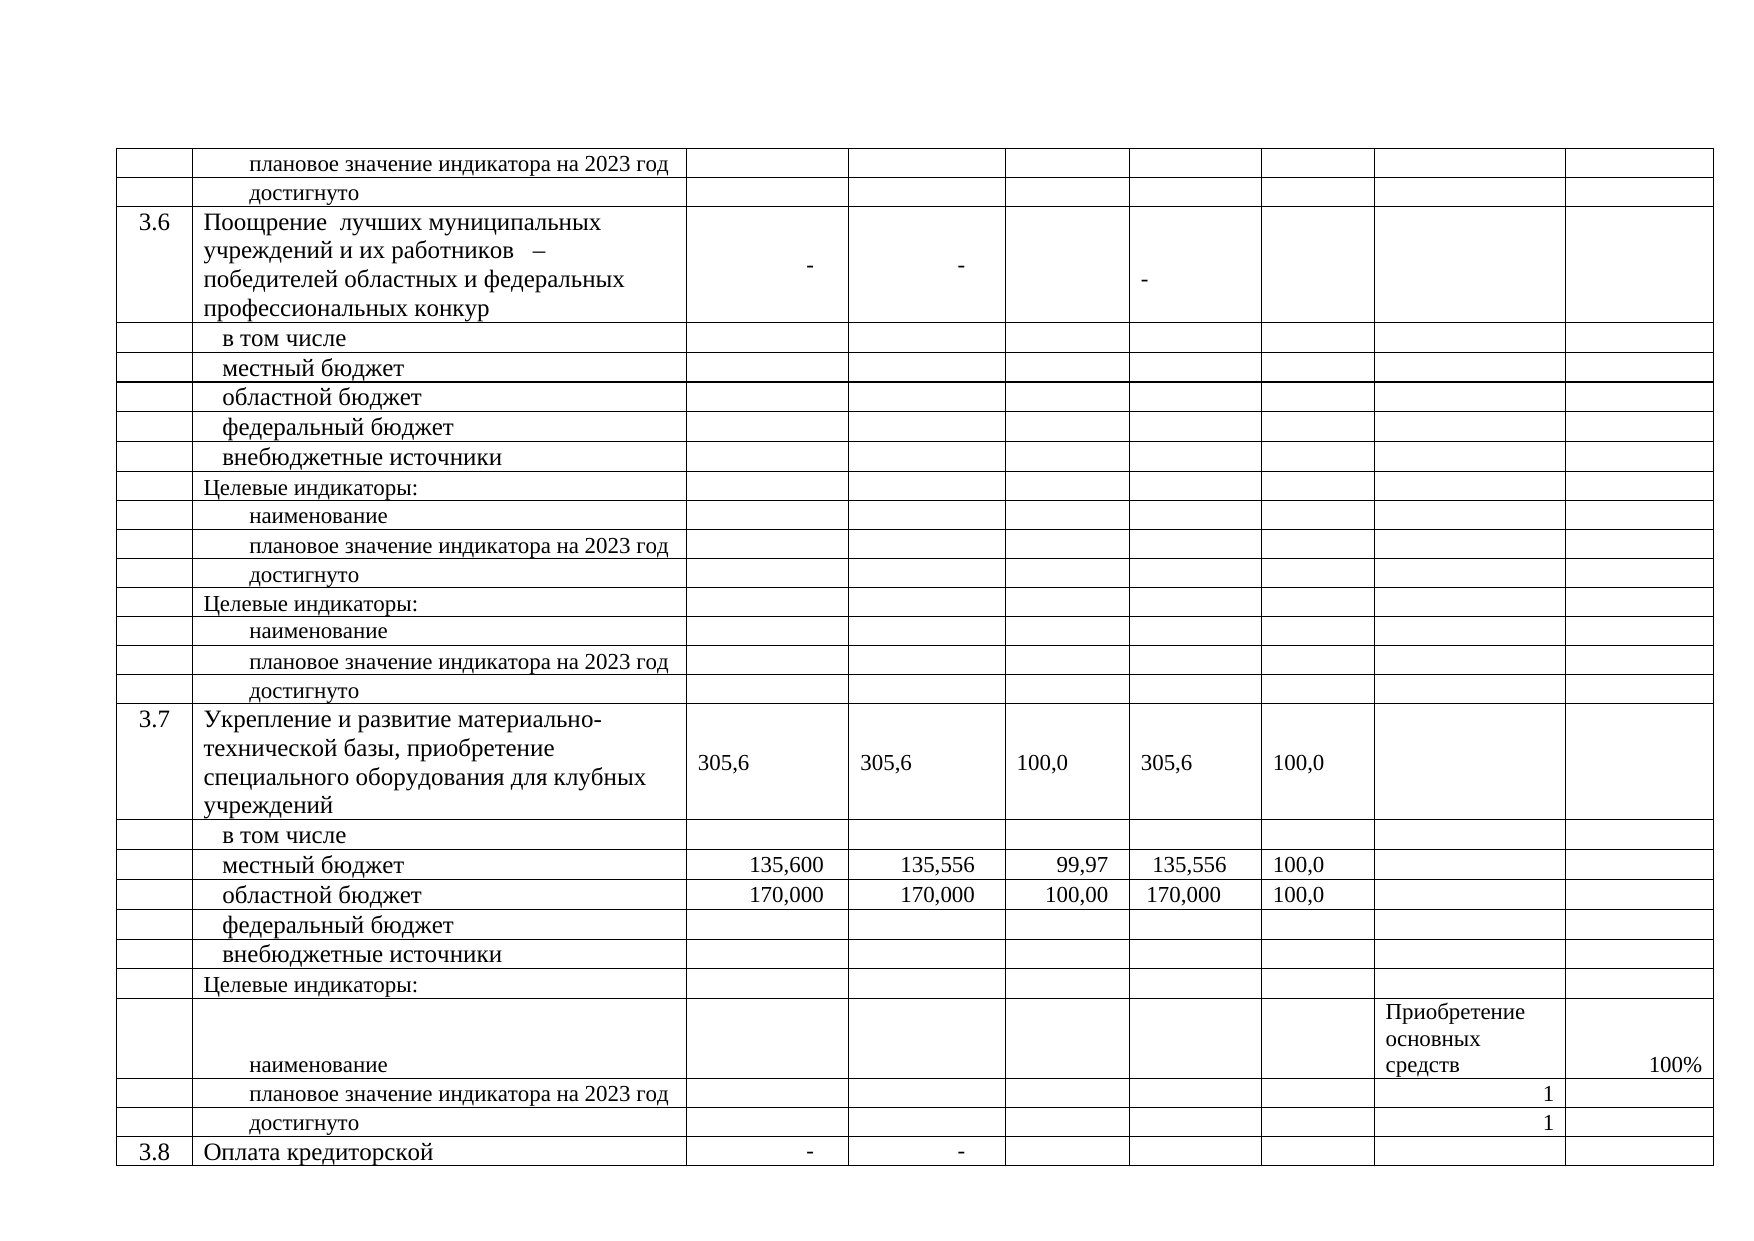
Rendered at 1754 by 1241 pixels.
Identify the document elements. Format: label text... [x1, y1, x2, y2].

table_cell местный бюджет [193, 850, 686, 879]
table_cell [1130, 969, 1261, 997]
table_cell [1375, 910, 1565, 938]
table_cell [1006, 1137, 1129, 1165]
table_cell [1566, 530, 1713, 558]
table_cell 305,6 [1130, 704, 1261, 819]
table_cell [1375, 588, 1565, 616]
table_cell [1375, 178, 1565, 206]
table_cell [193, 1137, 686, 1165]
table_cell Поощрение лучших муниципальных учреждений и их работников – победителей областных и федеральных профессиональных конкур [193, 207, 686, 322]
table_cell [1566, 442, 1713, 471]
table_cell [1566, 412, 1713, 441]
table_cell 135,556 [1130, 850, 1261, 879]
table_cell [117, 442, 192, 471]
table_cell [1262, 383, 1374, 411]
table_cell [1130, 412, 1261, 441]
table_cell [687, 675, 848, 703]
table_cell [849, 969, 1005, 997]
table_cell [1566, 617, 1713, 645]
table_cell областной бюджет [193, 383, 686, 411]
table_cell [1566, 588, 1713, 616]
table_cell [849, 646, 1005, 674]
table_cell [1375, 442, 1565, 471]
table_cell 100,0 [1262, 850, 1374, 879]
table_cell [1262, 412, 1374, 441]
table_cell [687, 530, 848, 558]
table_cell [1130, 646, 1261, 674]
table_cell внебюджетные источники [193, 940, 686, 968]
table_cell [1566, 850, 1713, 879]
table_cell Целевые индикаторы: [193, 588, 686, 616]
table_cell [687, 910, 848, 938]
table_cell [849, 675, 1005, 703]
table_cell [1262, 617, 1374, 645]
table_cell [687, 617, 848, 645]
table_cell - [687, 207, 848, 322]
table_cell [1130, 383, 1261, 411]
table_cell [849, 617, 1005, 645]
table_cell [1566, 501, 1713, 529]
table_cell - [849, 207, 1005, 322]
table_cell [849, 442, 1005, 471]
table_cell [117, 999, 192, 1077]
table_cell [849, 472, 1005, 500]
table_cell [1566, 178, 1713, 206]
table_cell Целевые индикаторы: [193, 969, 686, 997]
table_cell [1262, 178, 1374, 206]
table_cell [687, 501, 848, 529]
table_cell 135,600 [687, 850, 848, 879]
table_cell [687, 940, 848, 968]
table_cell [1375, 530, 1565, 558]
table_cell наименование [193, 999, 686, 1077]
table_cell [1006, 820, 1129, 849]
table_cell [1566, 704, 1713, 819]
table_cell [1262, 1137, 1374, 1165]
table_cell 99,97 [1006, 850, 1129, 879]
table_cell [117, 646, 192, 674]
table_cell [1262, 442, 1374, 471]
table_cell [1006, 969, 1129, 997]
table_cell [1566, 820, 1713, 849]
table_cell [1130, 442, 1261, 471]
table_cell [1262, 675, 1374, 703]
table_cell [1130, 999, 1261, 1077]
table_cell [1375, 675, 1565, 703]
table_cell в том числе [193, 323, 686, 352]
table_cell [1130, 472, 1261, 500]
table_cell [1262, 472, 1374, 500]
table_cell [1006, 207, 1129, 322]
table_cell [1566, 207, 1713, 322]
table_cell Укрепление и развитие материально-технической базы, приобретение специального оборудования для клубных учреждений [193, 704, 686, 819]
table_cell местный бюджет [193, 353, 686, 381]
table_cell [1375, 149, 1565, 177]
table_cell [687, 646, 848, 674]
table_cell 170,000 [1130, 880, 1261, 909]
table_cell [687, 1108, 848, 1136]
table_cell 135,556 [849, 850, 1005, 879]
table_cell [117, 412, 192, 441]
table_cell 100% [1566, 999, 1713, 1077]
table_cell [1566, 353, 1713, 381]
table_cell [1375, 207, 1565, 322]
table_cell [849, 353, 1005, 381]
table_cell [1262, 207, 1374, 322]
table_cell [117, 617, 192, 645]
table_cell [1006, 646, 1129, 674]
table_cell [1262, 559, 1374, 587]
table_cell [117, 383, 192, 411]
table_cell Целевые индикаторы: [193, 472, 686, 500]
table_cell [1006, 412, 1129, 441]
table_cell [117, 323, 192, 352]
table_cell [849, 559, 1005, 587]
table_cell [117, 940, 192, 968]
table_cell [1566, 910, 1713, 938]
table_cell [1006, 940, 1129, 968]
table_cell [849, 530, 1005, 558]
table_cell [849, 940, 1005, 968]
table_cell [687, 149, 848, 177]
table_cell - [1130, 207, 1261, 322]
table_cell [1375, 820, 1565, 849]
table_cell [1262, 588, 1374, 616]
table_cell [1566, 1137, 1713, 1165]
table_cell [117, 675, 192, 703]
table_cell [849, 1108, 1005, 1136]
table_cell [117, 472, 192, 500]
table_cell [1130, 820, 1261, 849]
table_cell [1006, 1108, 1129, 1136]
table_cell [687, 178, 848, 206]
table_cell Приобретение основных средств [1375, 999, 1565, 1077]
table_cell 100,0 [1262, 880, 1374, 909]
table_cell [1262, 149, 1374, 177]
table_cell [1130, 353, 1261, 381]
table_cell [1566, 149, 1713, 177]
table_cell [1375, 940, 1565, 968]
table_cell 170,000 [687, 880, 848, 909]
table_cell [1006, 323, 1129, 352]
table_cell [1130, 617, 1261, 645]
table_cell [1262, 1079, 1374, 1107]
table_cell 1 [1375, 1108, 1565, 1136]
table_cell федеральный бюджет [193, 910, 686, 938]
table_cell [1262, 646, 1374, 674]
table_cell [117, 820, 192, 849]
table_cell [1130, 559, 1261, 587]
table_cell [1130, 178, 1261, 206]
table_cell [1566, 559, 1713, 587]
table_cell [1566, 940, 1713, 968]
table_cell [1262, 501, 1374, 529]
table_cell [117, 910, 192, 938]
table_cell [687, 559, 848, 587]
table_cell [1006, 617, 1129, 645]
table_cell [1566, 880, 1713, 909]
table_cell плановое значение индикатора на 2023 год [193, 530, 686, 558]
table_cell [1375, 1137, 1565, 1165]
table_cell [1006, 149, 1129, 177]
table_cell [1375, 850, 1565, 879]
table_cell [1566, 1108, 1713, 1136]
table_cell [1006, 353, 1129, 381]
table_cell [1006, 383, 1129, 411]
table_cell [1566, 383, 1713, 411]
table_cell 3.6 [117, 207, 192, 322]
table_cell [687, 472, 848, 500]
table_cell [687, 999, 848, 1077]
table_cell [1130, 323, 1261, 352]
table_cell - [687, 1137, 848, 1165]
table_cell [117, 559, 192, 587]
table_cell [1130, 149, 1261, 177]
table_cell наименование [193, 501, 686, 529]
table_cell [1006, 442, 1129, 471]
table_cell областной бюджет [193, 880, 686, 909]
table_cell - [849, 1137, 1005, 1165]
table_cell [1130, 910, 1261, 938]
table_cell 305,6 [849, 704, 1005, 819]
table_cell [1375, 880, 1565, 909]
table_cell [849, 820, 1005, 849]
table_cell 170,000 [849, 880, 1005, 909]
table_cell - [1130, 1137, 1261, 1165]
table_cell [1375, 969, 1565, 997]
table_cell [1006, 588, 1129, 616]
table_cell [1130, 530, 1261, 558]
table_cell [1006, 530, 1129, 558]
table_cell [1006, 501, 1129, 529]
table_cell [1375, 383, 1565, 411]
table_cell плановое значение индикатора на 2023 год [193, 646, 686, 674]
table_cell [687, 442, 848, 471]
table_cell 1 [1375, 1079, 1565, 1107]
table_cell [1130, 1108, 1261, 1136]
table_cell [1375, 559, 1565, 587]
table_cell [687, 383, 848, 411]
table_cell [117, 1108, 192, 1136]
table_cell [849, 149, 1005, 177]
table_cell достигнуто [193, 559, 686, 587]
table_cell [849, 501, 1005, 529]
table_cell [687, 969, 848, 997]
table_cell [1006, 999, 1129, 1077]
table_cell [849, 999, 1005, 1077]
table_cell [1566, 646, 1713, 674]
table_cell достигнуто [193, 178, 686, 206]
table_cell [1130, 588, 1261, 616]
table_cell [687, 412, 848, 441]
table_cell [1262, 940, 1374, 968]
table_cell [117, 969, 192, 997]
table_cell [1262, 1108, 1374, 1136]
table_cell внебюджетные источники [193, 442, 686, 471]
table_cell [1006, 559, 1129, 587]
table_cell [1130, 940, 1261, 968]
table_cell [117, 850, 192, 879]
table_cell [117, 880, 192, 909]
table_cell [1006, 472, 1129, 500]
table_cell [1375, 353, 1565, 381]
table_cell [1262, 353, 1374, 381]
table_cell [1566, 472, 1713, 500]
table_cell [849, 178, 1005, 206]
table_cell [1130, 1079, 1261, 1107]
table_cell плановое значение индикатора на 2023 год [193, 1079, 686, 1107]
table_cell [1566, 675, 1713, 703]
table_cell 305,6 [687, 704, 848, 819]
table_cell [1262, 999, 1374, 1077]
table_cell [1006, 1079, 1129, 1107]
table_cell [849, 910, 1005, 938]
table_cell [849, 323, 1005, 352]
table_cell [849, 412, 1005, 441]
table_cell [1006, 910, 1129, 938]
table_cell [849, 588, 1005, 616]
table_cell 3.7 [117, 704, 192, 819]
table_cell 3.8 [117, 1137, 192, 1165]
table_cell [1375, 323, 1565, 352]
table_cell достигнуто [193, 1108, 686, 1136]
table_cell [117, 588, 192, 616]
table_cell [1375, 617, 1565, 645]
table_cell [1130, 675, 1261, 703]
table_cell наименование [193, 617, 686, 645]
table_cell [1262, 530, 1374, 558]
table_cell [1262, 820, 1374, 849]
table_cell 100,0 [1262, 704, 1374, 819]
table_cell [1375, 501, 1565, 529]
table_cell [117, 178, 192, 206]
table_cell в том числе [193, 820, 686, 849]
table_cell [1006, 675, 1129, 703]
table_cell [687, 323, 848, 352]
table_cell [1375, 412, 1565, 441]
table_cell [849, 1079, 1005, 1107]
table_cell [687, 820, 848, 849]
table_cell [687, 588, 848, 616]
table_cell [1566, 969, 1713, 997]
table_cell [687, 353, 848, 381]
table_cell [1262, 969, 1374, 997]
table_cell [1130, 501, 1261, 529]
table_cell 100,0 [1006, 704, 1129, 819]
table_cell плановое значение индикатора на 2023 год [193, 149, 686, 177]
table_cell [117, 149, 192, 177]
table_cell [1262, 910, 1374, 938]
table_cell [1375, 646, 1565, 674]
table_cell [117, 1079, 192, 1107]
table_cell достигнуто [193, 675, 686, 703]
table_cell [849, 383, 1005, 411]
table_cell [1375, 704, 1565, 819]
table_cell федеральный бюджет [193, 412, 686, 441]
table_cell [117, 353, 192, 381]
table_cell [1566, 1079, 1713, 1107]
table_cell [117, 530, 192, 558]
table_cell [1262, 323, 1374, 352]
table_cell [687, 1079, 848, 1107]
table_cell [1375, 472, 1565, 500]
table_cell [117, 501, 192, 529]
table_cell [1566, 323, 1713, 352]
table_cell [1006, 178, 1129, 206]
table_cell 100,00 [1006, 880, 1129, 909]
